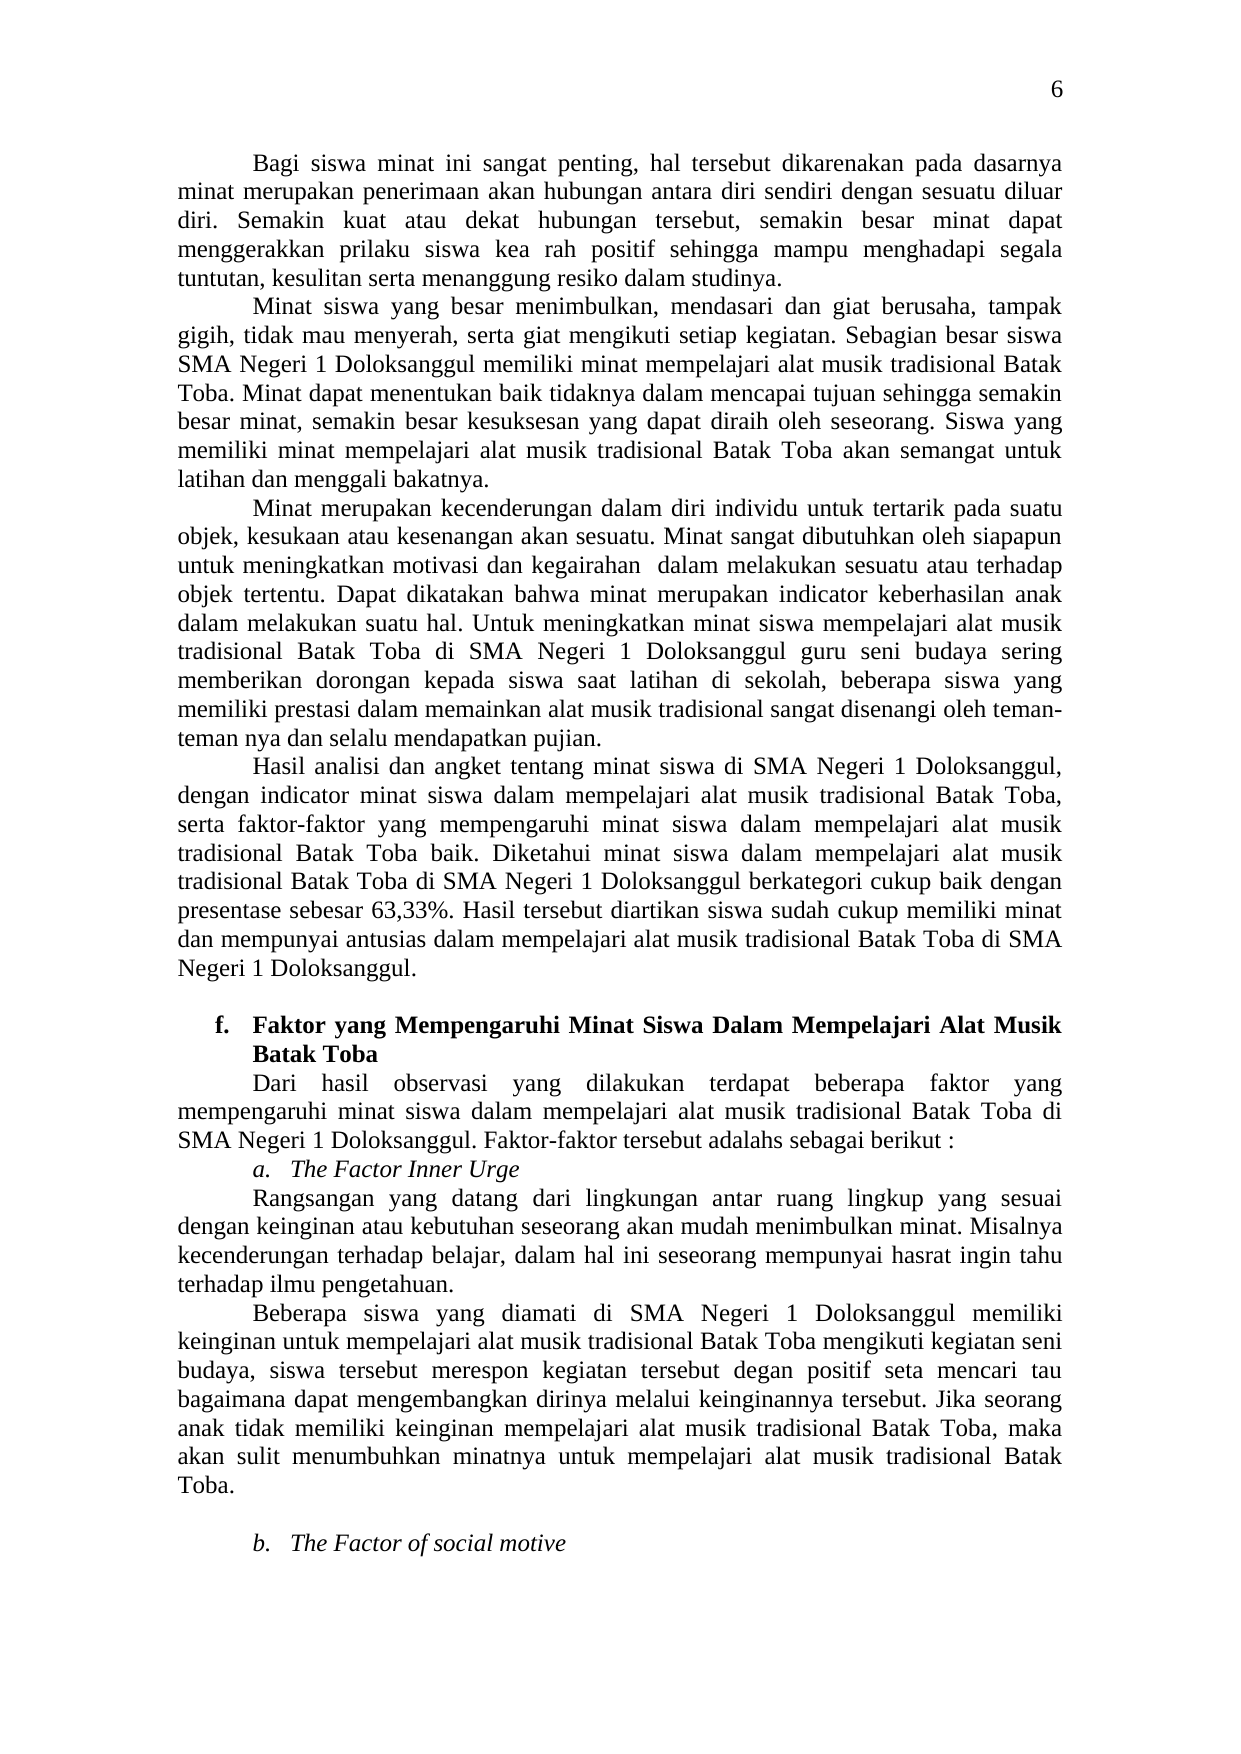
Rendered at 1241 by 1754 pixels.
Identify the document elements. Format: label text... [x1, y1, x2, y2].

text Rangsangan yang datang dari lingkungan antar ruang lingkup yang sesuai dengan keinginan atau kebutuhan seseorang akan mudah menimbulkan minat. Misalnya kecenderungan terhadap belajar, dalam hal ini seseorang mempunyai hasrat ingin tahu terhadap ilmu pengetahuan. [177, 1183, 1063, 1298]
text Dari hasil observasi yang dilakukan terdapat beberapa faktor yang mempengaruhi minat siswa dalam mempelajari alat musik tradisional Batak Toba di SMA Negeri 1 Doloksanggul. Faktor-faktor tersebut adalahs sebagai berikut : [177, 1068, 1063, 1154]
list The Factor of social motive [252, 1528, 1063, 1556]
list Faktor yang Mempengaruhi Minat Siswa Dalam Mempelajari Alat Musik Batak Toba [215, 1010, 1063, 1068]
list The Factor Inner Urge [252, 1154, 1063, 1183]
text Hasil analisi dan angket tentang minat siswa di SMA Negeri 1 Doloksanggul, dengan indicator minat siswa dalam mempelajari alat musik tradisional Batak Toba, serta faktor-faktor yang mempengaruhi minat siswa dalam mempelajari alat musik tradisional Batak Toba baik. Diketahui minat siswa dalam mempelajari alat musik tradisional Batak Toba di SMA Negeri 1 Doloksanggul berkategori cukup baik dengan presentase sebesar 63,33%. Hasil tersebut diartikan siswa sudah cukup memiliki minat dan mempunyai antusias dalam mempelajari alat musik tradisional Batak Toba di SMA Negeri 1 Doloksanggul. [177, 751, 1063, 981]
text Beberapa siswa yang diamati di SMA Negeri 1 Doloksanggul memiliki keinginan untuk mempelajari alat musik tradisional Batak Toba mengikuti kegiatan seni budaya, siswa tersebut merespon kegiatan tersebut degan positif seta mencari tau bagaimana dapat mengembangkan dirinya melalui keinginannya tersebut. Jika seorang anak tidak memiliki keinginan mempelajari alat musik tradisional Batak Toba, maka akan sulit menumbuhkan minatnya untuk mempelajari alat musik tradisional Batak Toba. [177, 1298, 1063, 1499]
text Minat siswa yang besar menimbulkan, mendasari dan giat berusaha, tampak gigih, tidak mau menyerah, serta giat mengikuti setiap kegiatan. Sebagian besar siswa SMA Negeri 1 Doloksanggul memiliki minat mempelajari alat musik tradisional Batak Toba. Minat dapat menentukan baik tidaknya dalam mencapai tujuan sehingga semakin besar minat, semakin besar kesuksesan yang dapat diraih oleh seseorang. Siswa yang memiliki minat mempelajari alat musik tradisional Batak Toba akan semangat untuk latihan dan menggali bakatnya. [177, 291, 1063, 493]
text Minat merupakan kecenderungan dalam diri individu untuk tertarik pada suatu objek, kesukaan atau kesenangan akan sesuatu. Minat sangat dibutuhkan oleh siapapun untuk meningkatkan motivasi dan kegairahan dalam melakukan sesuatu atau terhadap objek tertentu. Dapat dikatakan bahwa minat merupakan indicator keberhasilan anak dalam melakukan suatu hal. Untuk meningkatkan minat siswa mempelajari alat musik tradisional Batak Toba di SMA Negeri 1 Doloksanggul guru seni budaya sering memberikan dorongan kepada siswa saat latihan di sekolah, beberapa siswa yang memiliki prestasi dalam memainkan alat musik tradisional sangat disenangi oleh teman-teman nya dan selalu mendapatkan pujian. [177, 493, 1063, 751]
text Bagi siswa minat ini sangat penting, hal tersebut dikarenakan pada dasarnya minat merupakan penerimaan akan hubungan antara diri sendiri dengan sesuatu diluar diri. Semakin kuat atau dekat hubungan tersebut, semakin besar minat dapat menggerakkan prilaku siswa kea rah positif sehingga mampu menghadapi segala tuntutan, kesulitan serta menanggung resiko dalam studinya. [177, 148, 1063, 291]
